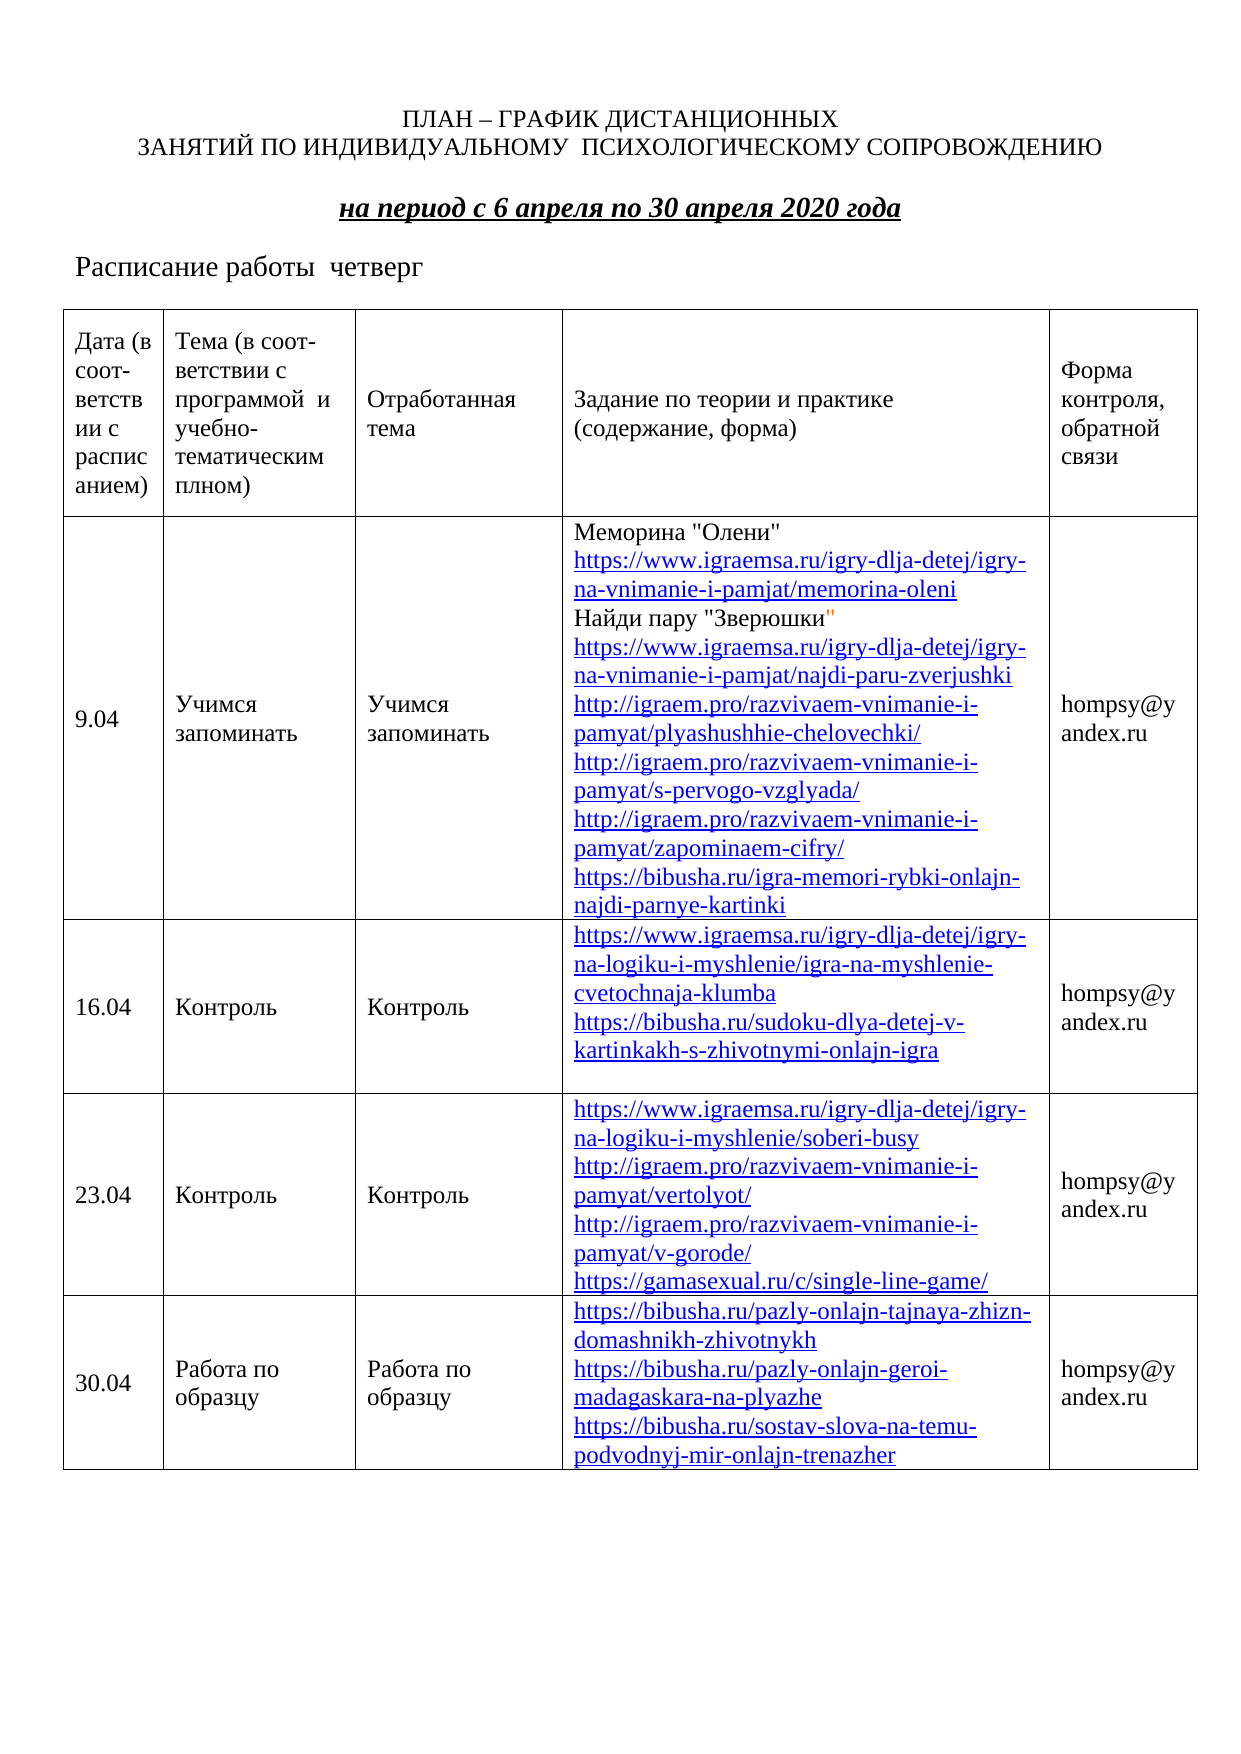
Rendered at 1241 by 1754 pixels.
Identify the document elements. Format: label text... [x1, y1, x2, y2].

table_header Форма контроля, обратной связи [1050, 310, 1197, 516]
text Расписание работы четверг [75, 249, 1165, 283]
table_cell 30.04 [64, 1296, 163, 1469]
table_cell Работа по образцу [164, 1296, 355, 1469]
table_cell Контроль [356, 1094, 562, 1295]
text ЗАНЯТИЙ ПО ИНДИВИДУАЛЬНОМУ ПСИХОЛОГИЧЕСКОМУ СОПРОВОЖДЕНИЮ [75, 132, 1165, 161]
table_cell 16.04 [64, 920, 163, 1093]
table_cell hompsy@yandex.ru [1050, 517, 1197, 919]
table_cell Контроль [164, 1094, 355, 1295]
table_cell https://www.igraemsa.ru/igry-dlja-detej/igry-na-logiku-i-myshlenie/soberi-busy http://igraem.pro/razvivaem-vnimanie-i-pamyat/vertolyot/ http://igraem.pro/razvivaem-vnimanie-i-pamyat/v-gorode/ https://gamasexual.ru/c/single-line-game/ [563, 1094, 1049, 1295]
table_header Отработанная тема [356, 310, 562, 516]
text ПЛАН – ГРАФИК ДИСТАНЦИОННЫХ [75, 104, 1165, 132]
table_cell hompsy@yandex.ru [1050, 1296, 1197, 1469]
table_header Тема (в соот-ветствии с программой и учебно-тематическим плном) [164, 310, 355, 516]
table_cell Контроль [356, 920, 562, 1093]
text на период с 6 апреля по 30 апреля 2020 года [75, 190, 1165, 223]
table_cell https://bibusha.ru/pazly-onlajn-tajnaya-zhizn-domashnikh-zhivotnykh https://bibusha.ru/pazly-onlajn-geroi-madagaskara-na-plyazhe https://bibusha.ru/sostav-slova-na-temu-podvodnyj-mir-onlajn-trenazher [563, 1296, 1049, 1469]
table_header Задание по теории и практике (содержание, форма) [563, 310, 1049, 516]
table_cell hompsy@yandex.ru [1050, 1094, 1197, 1295]
table_cell hompsy@yandex.ru [1050, 920, 1197, 1093]
table_cell Работа по образцу [356, 1296, 562, 1469]
table_cell 9.04 [64, 517, 163, 919]
table_header Дата (в соот-ветствии с расписанием) [64, 310, 163, 516]
table_cell Контроль [164, 920, 355, 1093]
table_cell 23.04 [64, 1094, 163, 1295]
table_cell Учимся запоминать [164, 517, 355, 919]
table_cell Учимся запоминать [356, 517, 562, 919]
table_cell Меморина "Олени" https://www.igraemsa.ru/igry-dlja-detej/igry-na-vnimanie-i-pamjat/memorina-oleni Найди пару "Зверюшки" https://www.igraemsa.ru/igry-dlja-detej/igry-na-vnimanie-i-pamjat/najdi-paru-zverjushki http://igraem.pro/razvivaem-vnimanie-i-pamyat/plyashushhie-chelovechki/ http://igraem.pro/razvivaem-vnimanie-i-pamyat/s-pervogo-vzglyada/ http://igraem.pro/razvivaem-vnimanie-i-pamyat/zapominaem-cifry/ https://bibusha.ru/igra-memori-rybki-onlajn-najdi-parnye-kartinki [563, 517, 1049, 919]
table_cell https://www.igraemsa.ru/igry-dlja-detej/igry-na-logiku-i-myshlenie/igra-na-myshlenie-cvetochnaja-klumba https://bibusha.ru/sudoku-dlya-detej-v-kartinkakh-s-zhivotnymi-onlajn-igra [563, 920, 1049, 1093]
